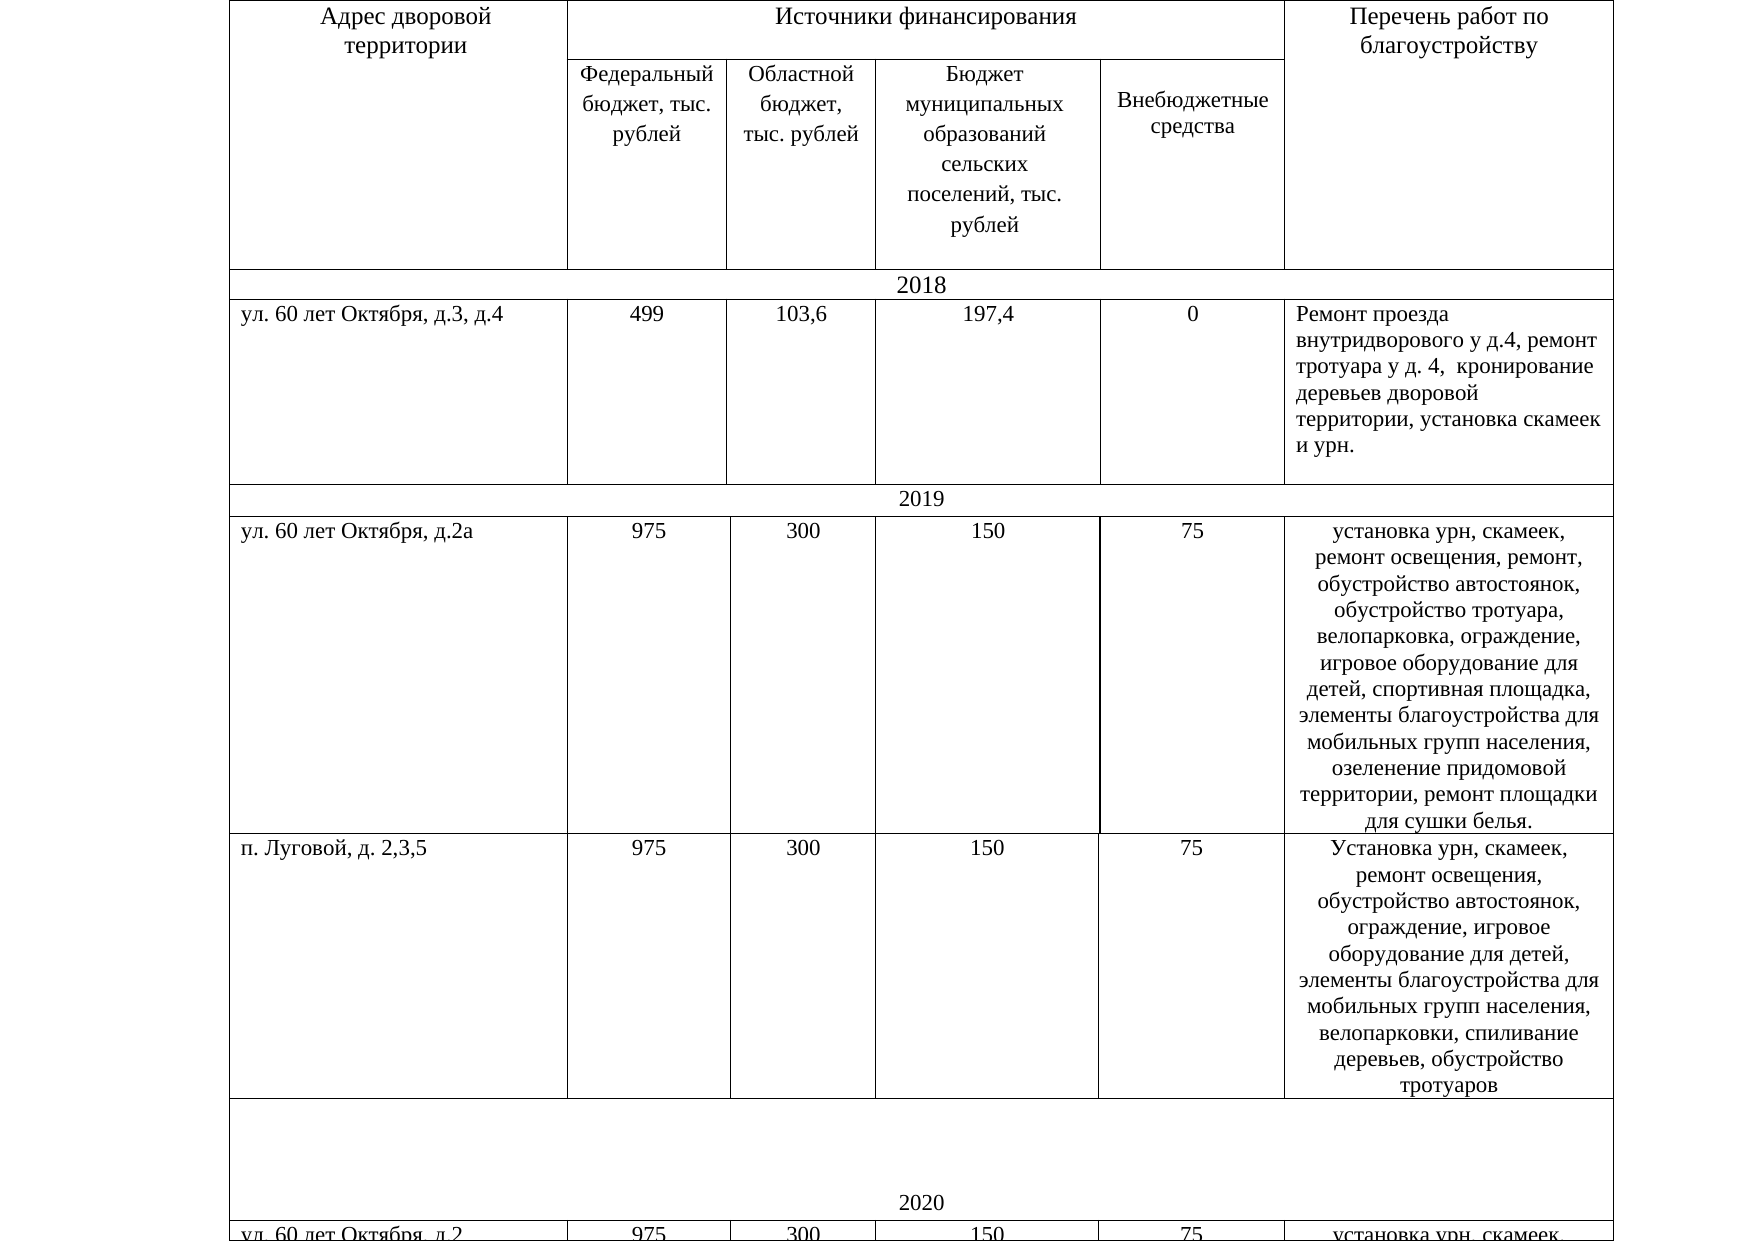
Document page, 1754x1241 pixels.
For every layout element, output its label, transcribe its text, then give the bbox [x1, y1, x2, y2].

table_cell Федеральный бюджет, тыс. рублей [568, 60, 726, 269]
table_cell 75 [1099, 1221, 1284, 1240]
table_cell Внебюджетные средства [1101, 60, 1284, 269]
table_cell 150 [876, 1221, 1098, 1240]
table_cell 103,6 [727, 300, 875, 484]
table_cell ул. 60 лет Октября, д.3, д.4 [230, 300, 567, 484]
table_header Перечень работ по благоустройству [1285, 1, 1613, 269]
table_cell 975 [568, 517, 730, 833]
table_cell 0 [1101, 300, 1284, 484]
table_cell 975 [568, 834, 730, 1098]
table_cell 75 [1101, 517, 1284, 833]
table_cell Ремонт проезда внутридворового у д.4, ремонт тротуара у д. 4, кронирование деревьев дворовой территории, установка скамеек и урн. [1285, 300, 1613, 484]
table_cell 2020 [230, 1099, 1613, 1220]
table_header Адрес дворовой территории [230, 1, 567, 269]
table_cell ул. 60 лет Октября, д.2а [230, 517, 567, 833]
table_cell 2019 [230, 485, 1613, 516]
table_cell установка урн, скамеек, ремонт освещения, ремонт, обустройство автостоянок, обустройство тротуара, велопарковка, ограждение, игровое оборудование для детей, спортивная площадка, элементы благоустройства для мобильных групп населения, озеленение придомовой территории, ремонт площадки для сушки белья. [1285, 517, 1613, 833]
table_cell Областной бюджет, тыс. рублей [727, 60, 875, 269]
table_cell 975 [568, 1221, 730, 1240]
table_cell 300 [731, 1221, 875, 1240]
table_cell 2018 [230, 270, 1613, 298]
table_cell ул. 60 лет Октября, д.2 [230, 1221, 567, 1240]
table_cell 197,4 [876, 300, 1100, 484]
table_cell 150 [876, 517, 1099, 833]
table_header Источники финансирования [568, 1, 1284, 58]
table_cell 499 [568, 300, 726, 484]
table_cell 300 [731, 834, 875, 1098]
table_cell Бюджет муниципальных образований сельских поселений, тыс. рублей [876, 60, 1100, 269]
table_cell 300 [731, 517, 875, 833]
table_cell Установка урн, скамеек, ремонт освещения, обустройство автостоянок, ограждение, игровое оборудование для детей, элементы благоустройства для мобильных групп населения, велопарковки, спиливание деревьев, обустройство тротуаров [1285, 834, 1613, 1098]
table_cell п. Луговой, д. 2,3,5 [230, 834, 567, 1098]
table_cell 150 [876, 834, 1098, 1098]
table_cell 75 [1099, 834, 1284, 1098]
